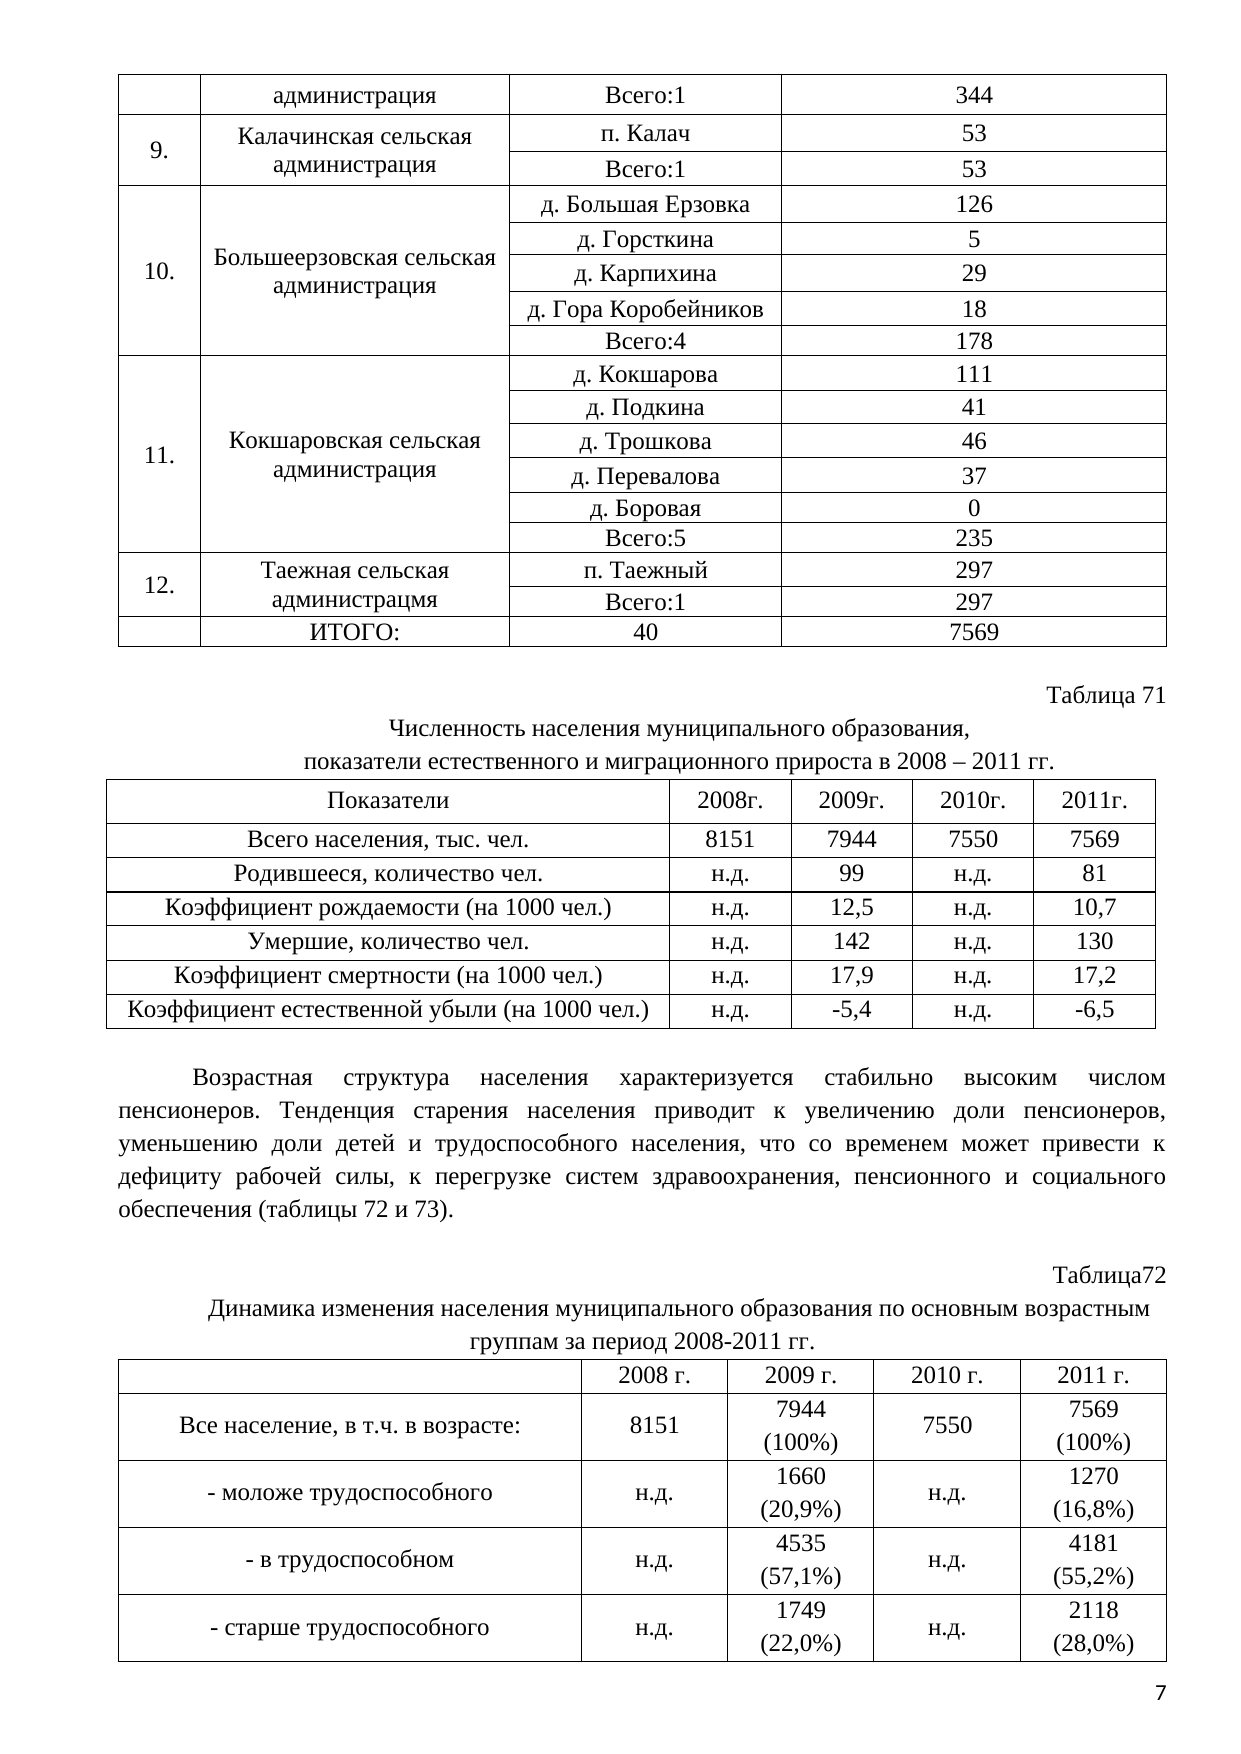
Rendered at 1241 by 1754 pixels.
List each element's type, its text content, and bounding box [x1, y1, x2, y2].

table_cell н.д. [874, 1461, 1020, 1527]
table_cell д. Боровая [510, 493, 781, 522]
table_cell Кокшаровская сельская администрация [201, 356, 509, 552]
table_cell 12,5 [792, 893, 912, 925]
table_cell 53 [782, 115, 1166, 151]
table_cell Коэффициент естественной убыли (на 1000 чел.) [107, 995, 669, 1028]
table_cell 126 [782, 186, 1166, 222]
table_header 2011 г. [1021, 1360, 1166, 1393]
table_header Показатели [107, 780, 669, 823]
table_cell Родившееся, количество чел. [107, 858, 669, 891]
table_cell н.д. [670, 893, 791, 925]
table_cell Всего населения, тыс. чел. [107, 824, 669, 857]
table_header 2009г. [792, 780, 912, 823]
table_cell д. Гора Коробейников [510, 292, 781, 325]
table_cell Всего:1 [510, 75, 781, 113]
table_cell Всего:5 [510, 523, 781, 552]
table_cell Большеерзовская сельская администрация [201, 186, 509, 355]
table_cell 2118 (28,0%) [1021, 1595, 1166, 1661]
table_cell - старше трудоспособного [119, 1595, 581, 1661]
text Численность населения муниципального образования, [118, 713, 1167, 741]
table_cell ИТОГО: [201, 617, 509, 646]
table_cell 37 [782, 458, 1166, 492]
table_cell н.д. [913, 995, 1033, 1028]
table_cell 17,2 [1034, 961, 1155, 993]
table_cell 9. [119, 115, 200, 185]
table_cell 297 [782, 587, 1166, 616]
table_header 2008г. [670, 780, 791, 823]
table_cell -5,4 [792, 995, 912, 1028]
table_cell д. Большая Ерзовка [510, 186, 781, 222]
table_cell н.д. [582, 1461, 727, 1527]
table_cell н.д. [913, 961, 1033, 993]
table_cell 8151 [582, 1394, 727, 1460]
table_cell 81 [1034, 858, 1155, 891]
text Возрастная структура населения характеризуется стабильно высоким числом пенсионеров. Тенденция старения населения приводит к увеличению доли пенсионеров, уменьшению доли детей и трудоспособного населения, что со временем может привести к дефициту рабочей силы, к перегрузке систем здравоохранения, пенсионного и социального обеспечения (таблицы 72 и 73). [118, 1062, 1167, 1222]
table_cell 7569 (100%) [1021, 1394, 1166, 1460]
table_cell 8. [119, 75, 200, 113]
table_cell н.д. [670, 858, 791, 891]
table_cell Все население, в т.ч. в возрасте: [119, 1394, 581, 1460]
table_cell 11. [119, 356, 200, 552]
table_cell 5 [782, 223, 1166, 253]
table_cell 1660 (20,9%) [728, 1461, 873, 1527]
table_cell 8151 [670, 824, 791, 857]
table_cell 10,7 [1034, 893, 1155, 925]
table_cell н.д. [874, 1595, 1020, 1661]
table_cell д. Горсткина [510, 223, 781, 253]
table_cell - моложе трудоспособного [119, 1461, 581, 1527]
table_cell Коэффициент рождаемости (на 1000 чел.) [107, 893, 669, 925]
table_cell 4181 (55,2%) [1021, 1528, 1166, 1594]
text Таблица 71 [118, 680, 1167, 708]
table_cell н.д. [582, 1528, 727, 1594]
table_cell 18 [782, 292, 1166, 325]
table_cell 1749 (22,0%) [728, 1595, 873, 1661]
table_cell 29 [782, 255, 1166, 291]
table_cell -6,5 [1034, 995, 1155, 1028]
table_cell 12. [119, 553, 200, 616]
table_cell 53 [782, 152, 1166, 185]
table_cell н.д. [670, 995, 791, 1028]
table_cell Умершие, количество чел. [107, 926, 669, 959]
table_cell Таежная сельская администрацмя [201, 553, 509, 616]
table_cell 297 [782, 553, 1166, 586]
table_header 2010 г. [874, 1360, 1020, 1393]
table_cell н.д. [913, 858, 1033, 891]
table_cell Коэффициент смертности (на 1000 чел.) [107, 961, 669, 993]
table_cell д. Трошкова [510, 424, 781, 457]
table_header 2009 г. [728, 1360, 873, 1393]
table_cell 4535 (57,1%) [728, 1528, 873, 1594]
table_cell 7550 [913, 824, 1033, 857]
text Динамика изменения населения муниципального образования по основным возрастным группам за период 2008-2011 гг. [118, 1293, 1167, 1354]
text Таблица72 [118, 1260, 1167, 1288]
table_cell д. Кокшарова [510, 356, 781, 390]
table_header 2010г. [913, 780, 1033, 823]
table_header [119, 1360, 581, 1393]
table_header 2008 г. [582, 1360, 727, 1393]
table_cell д. Подкина [510, 391, 781, 423]
table_cell н.д. [874, 1528, 1020, 1594]
table_cell п. Калач [510, 115, 781, 151]
table_cell - в трудоспособном [119, 1528, 581, 1594]
table_cell д. Перевалова [510, 458, 781, 492]
table_cell 7550 [874, 1394, 1020, 1460]
table_cell 178 [782, 326, 1166, 355]
table_cell 1270 (16,8%) [1021, 1461, 1166, 1527]
table_cell Калачинская сельская администрация [201, 115, 509, 185]
table_cell 10. [119, 186, 200, 355]
table_cell 111 [782, 356, 1166, 390]
table_cell 7569 [1034, 824, 1155, 857]
text показатели естественного и миграционного прироста в 2008 – 2011 гг. [118, 746, 1167, 774]
table_cell н.д. [670, 926, 791, 959]
table_cell 7944 [792, 824, 912, 857]
table_cell 142 [792, 926, 912, 959]
table_cell 17,9 [792, 961, 912, 993]
table_cell н.д. [582, 1595, 727, 1661]
table_cell Всего:1 [510, 152, 781, 185]
table_cell 7569 [782, 617, 1166, 646]
table_cell 130 [1034, 926, 1155, 959]
table_cell н.д. [670, 961, 791, 993]
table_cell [201, 75, 509, 113]
table_cell [119, 617, 200, 646]
table_cell 41 [782, 391, 1166, 423]
table_cell н.д. [913, 893, 1033, 925]
table_cell 344 [782, 75, 1166, 113]
table_cell 0 [782, 493, 1166, 522]
table_cell н.д. [913, 926, 1033, 959]
table_cell Всего:4 [510, 326, 781, 355]
table_cell 235 [782, 523, 1166, 552]
table_cell 46 [782, 424, 1166, 457]
table_cell 99 [792, 858, 912, 891]
table_cell п. Таежный [510, 553, 781, 586]
table_cell д. Карпихина [510, 255, 781, 291]
table_header 2011г. [1034, 780, 1155, 823]
table_cell Всего:1 [510, 587, 781, 616]
table_cell 7944 (100%) [728, 1394, 873, 1460]
table_cell 40 [510, 617, 781, 646]
